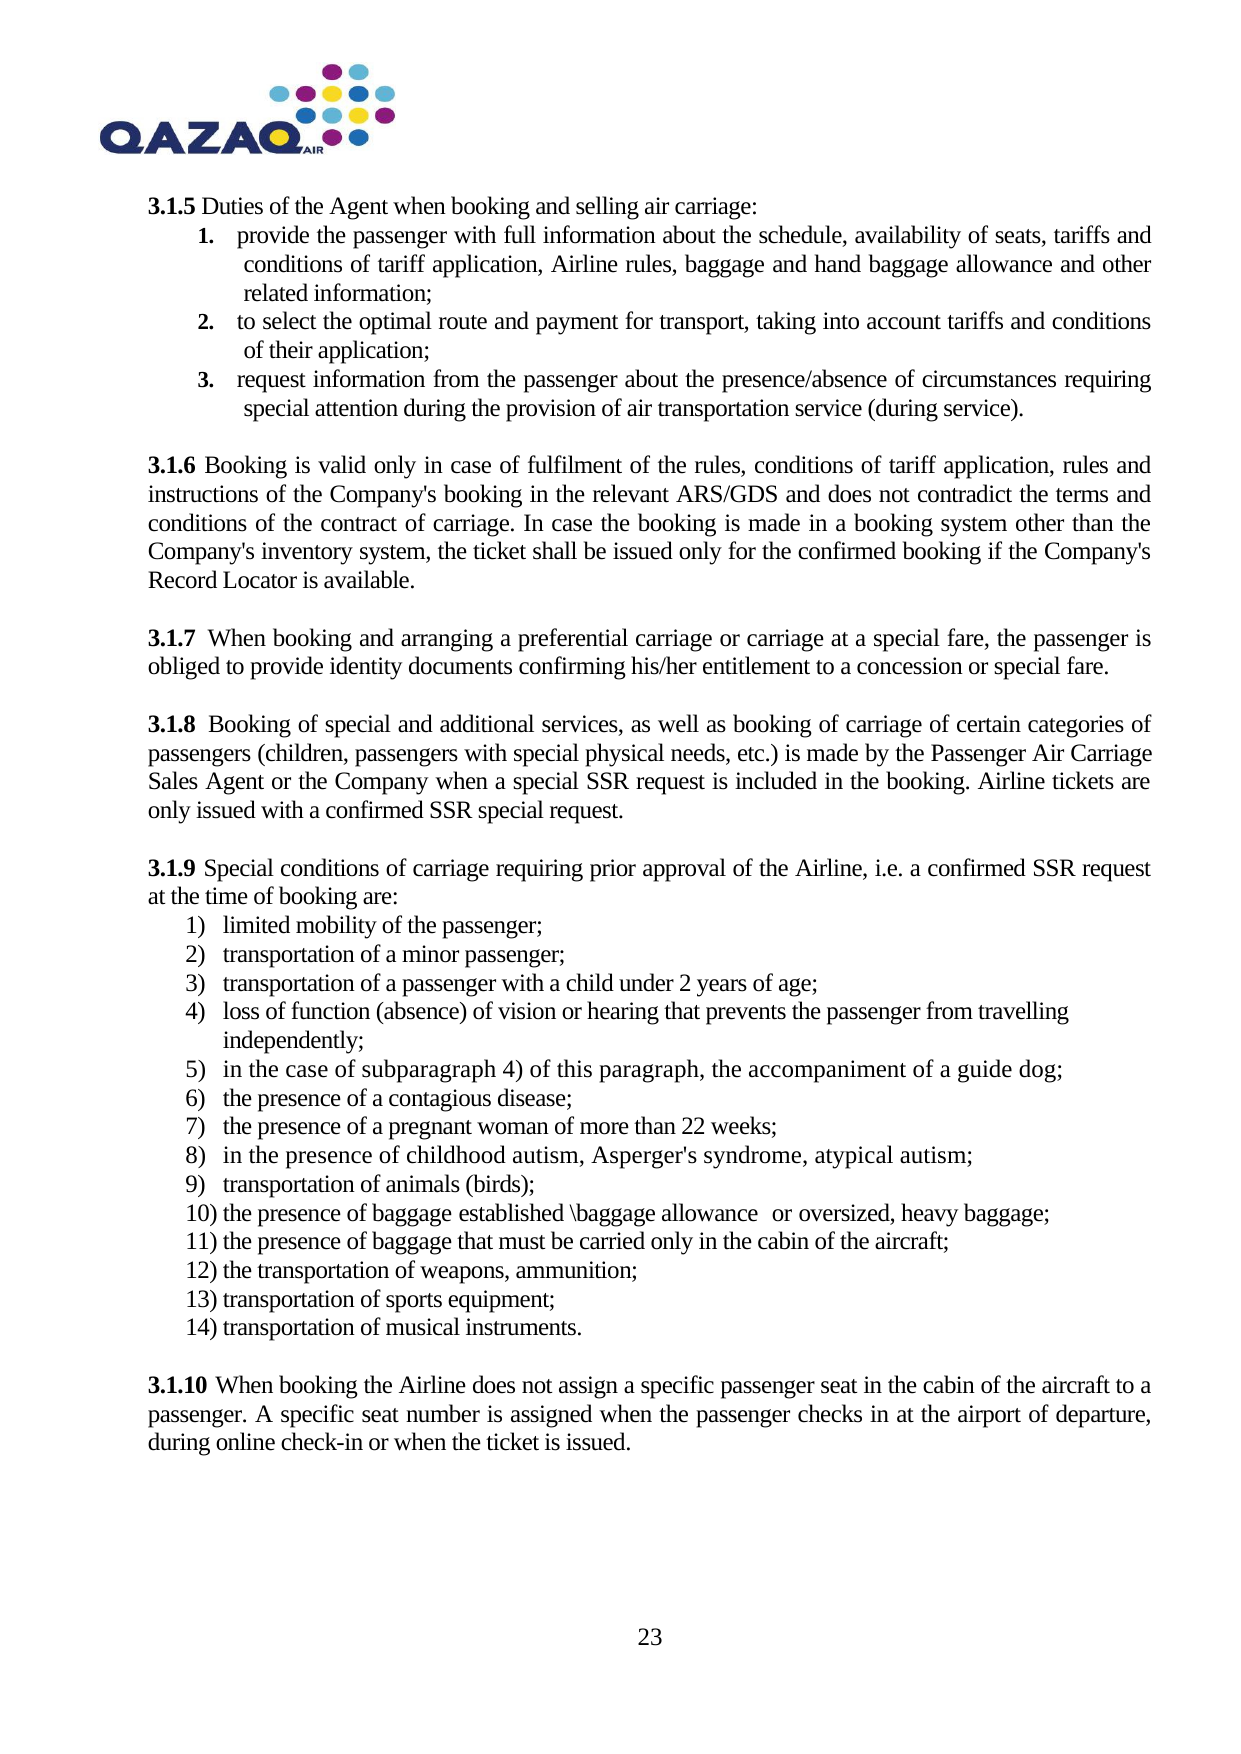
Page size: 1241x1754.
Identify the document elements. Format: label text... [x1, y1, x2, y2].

list Duties of the Agent when booking and selling air carriage: [148, 191, 1163, 220]
list the presence of baggage established \baggage allowance or oversized, heavy baggage; [185, 1198, 1153, 1226]
list provide the passenger with full information about the schedule, availability of seats, tariffs and conditions of tariff application, Airline rules, baggage and hand baggage allowance and other related information; [197, 220, 1153, 306]
list transportation of a minor passenger; [185, 939, 1163, 968]
list the transportation of weapons, ammunition; [185, 1255, 1163, 1284]
list the presence of a pregnant woman of more than 22 weeks; [185, 1111, 1163, 1140]
list transportation of sports equipment; [185, 1284, 1163, 1312]
list to select the optimal route and payment for transport, taking into account tariffs and conditions of their application; [197, 306, 1152, 364]
list the presence of baggage that must be carried only in the cabin of the aircraft; [185, 1226, 1163, 1255]
list Special conditions of carriage requiring prior approval of the Airline, i.e. a confirmed SSR request at the time of booking are: [148, 853, 1153, 910]
list in the presence of childhood autism, Asperger's syndrome, atypical autism; [185, 1140, 1163, 1169]
list request information from the passenger about the presence/absence of circumstances requiring special attention during the provision of air transportation service (during service). [197, 364, 1153, 421]
list loss of function (absence) of vision or hearing that prevents the passenger from travelling independently; [185, 996, 1151, 1054]
list in the case of subparagraph 4) of this paragraph, the accompaniment of a guide dog; [185, 1054, 1163, 1083]
list the presence of a contagious disease; [185, 1083, 1163, 1111]
list limited mobility of the passenger; [185, 910, 1163, 939]
picture [98, 62, 396, 155]
list transportation of musical instruments. [185, 1312, 1163, 1341]
list transportation of a passenger with a child under 2 years of age; [185, 968, 1163, 996]
list Booking is valid only in case of fulfilment of the rules, conditions of tariff application, rules and instructions of the Company's booking in the relevant ARS/GDS and does not contradict the terms and conditions of the contract of carriage. In case the booking is made in a booking system other than the Company's inventory system, the ticket shall be issued only for the confirmed booking if the Company's Record Locator is available. [148, 450, 1153, 594]
list transportation of animals (birds); [185, 1169, 1163, 1198]
list When booking the Airline does not assign a specific passenger seat in the cabin of the aircraft to a passenger. A specific seat number is assigned when the passenger checks in at the airport of departure, during online check-in or when the ticket is issued. [148, 1370, 1153, 1456]
list When booking and arranging a preferential carriage or carriage at a special fare, the passenger is obliged to provide identity documents confirming his/her entitlement to a concession or special fare. [148, 623, 1153, 680]
list Booking of special and additional services, as well as booking of carriage of certain categories of passengers (children, passengers with special physical needs, etc.) is made by the Passenger Air Carriage Sales Agent or the Company when a special SSR request is included in the booking. Airline tickets are only issued with a confirmed SSR special request. [148, 709, 1153, 824]
